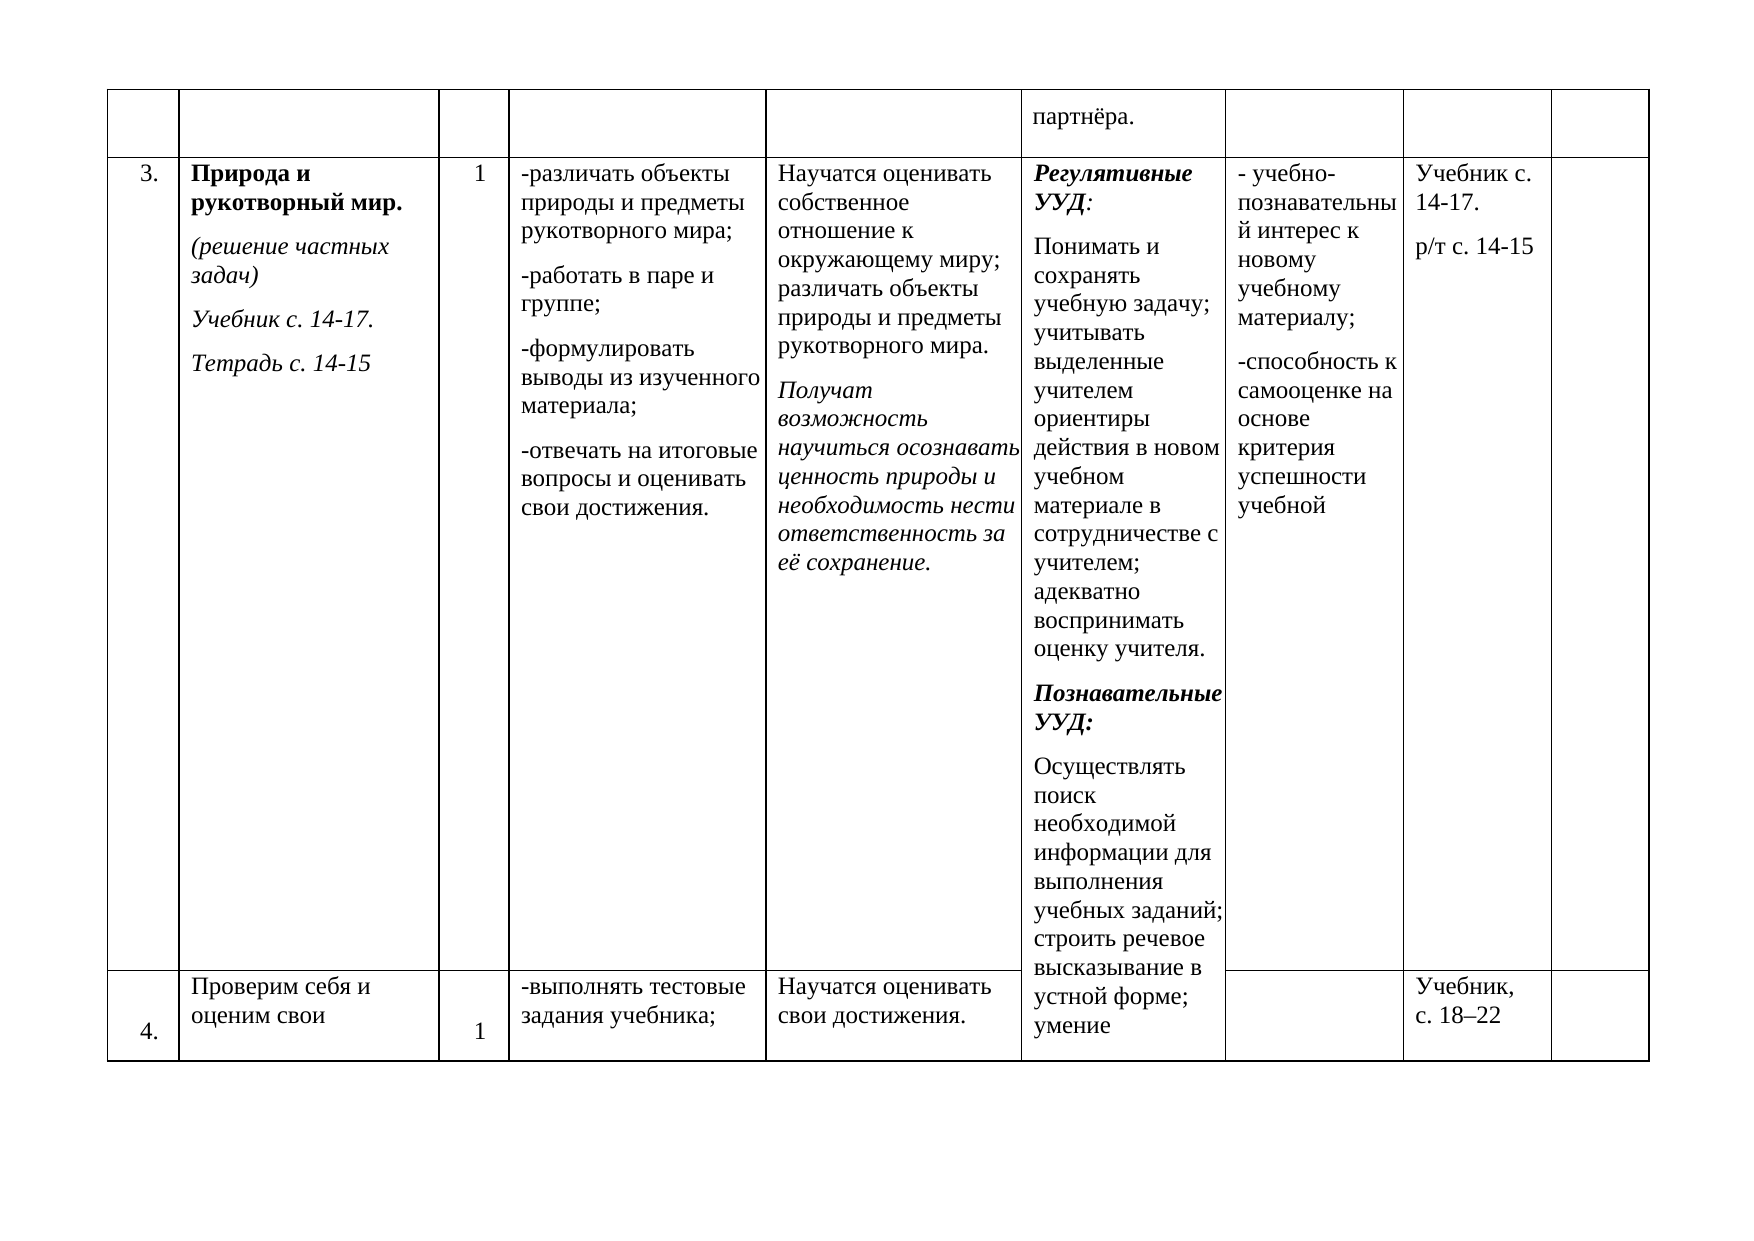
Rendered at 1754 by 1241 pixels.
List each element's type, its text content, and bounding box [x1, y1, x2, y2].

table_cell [180, 971, 438, 1060]
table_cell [767, 90, 1021, 156]
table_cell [180, 90, 438, 156]
table_cell [1552, 90, 1648, 156]
table_cell -различать объекты природы и предметы рукотворного мира; -работать в паре и группе; -формулировать выводы из изученного материала; -отвечать на итоговые вопросы и оценивать свои достижения. [510, 158, 765, 970]
table_cell Учебник с. 14-17. р/т с. 14-15 [1404, 158, 1551, 970]
table_cell Учебник, с. 18–22 [1404, 971, 1551, 1060]
table_cell 4. [108, 971, 178, 1060]
table_cell Регулятивные УУД: Понимать и сохранять учебную задачу; учитывать выделенные учителем ориентиры действия в новом учебном материале в сотрудничестве с учителем; адекватно воспринимать оценку учителя. Познавательные УУД: Осуществлять поиск необходимой информации для выполнения учебных заданий; строить речевое высказывание в устной форме; умение структурировать знания. Коммуникативные УУД: Учитывать разные мнения и стремиться к координации различных позиций в сотрудничестве; [1022, 158, 1225, 1060]
table_cell [1552, 971, 1648, 1060]
table_cell 1 [440, 90, 508, 156]
table_cell Научатся оценивать собственное отношение к окружающему миру; различать объекты природы и предметы рукотворного мира. Получат возможность научиться осознавать ценность природы и необходимость нести ответственность за её сохранение. [767, 158, 1021, 970]
table_cell [1226, 971, 1403, 1060]
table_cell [767, 971, 1021, 1060]
table_cell 2. [108, 90, 178, 156]
table_cell Природа и рукотворный мир. (решение частных задач) Учебник с. 14-17. Тетрадь с. 14-15 [180, 158, 438, 970]
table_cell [510, 90, 765, 156]
table_cell 3. [108, 158, 178, 970]
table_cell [1404, 90, 1551, 156]
table_cell - учебно-познавательный интерес к новому учебному материалу; -способность к самооценке на основе критерия успешности учебной [1226, 158, 1403, 970]
table_cell 1 [440, 158, 508, 970]
table_cell 1 [440, 971, 508, 1060]
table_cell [510, 971, 765, 1060]
table_cell [1552, 158, 1648, 970]
